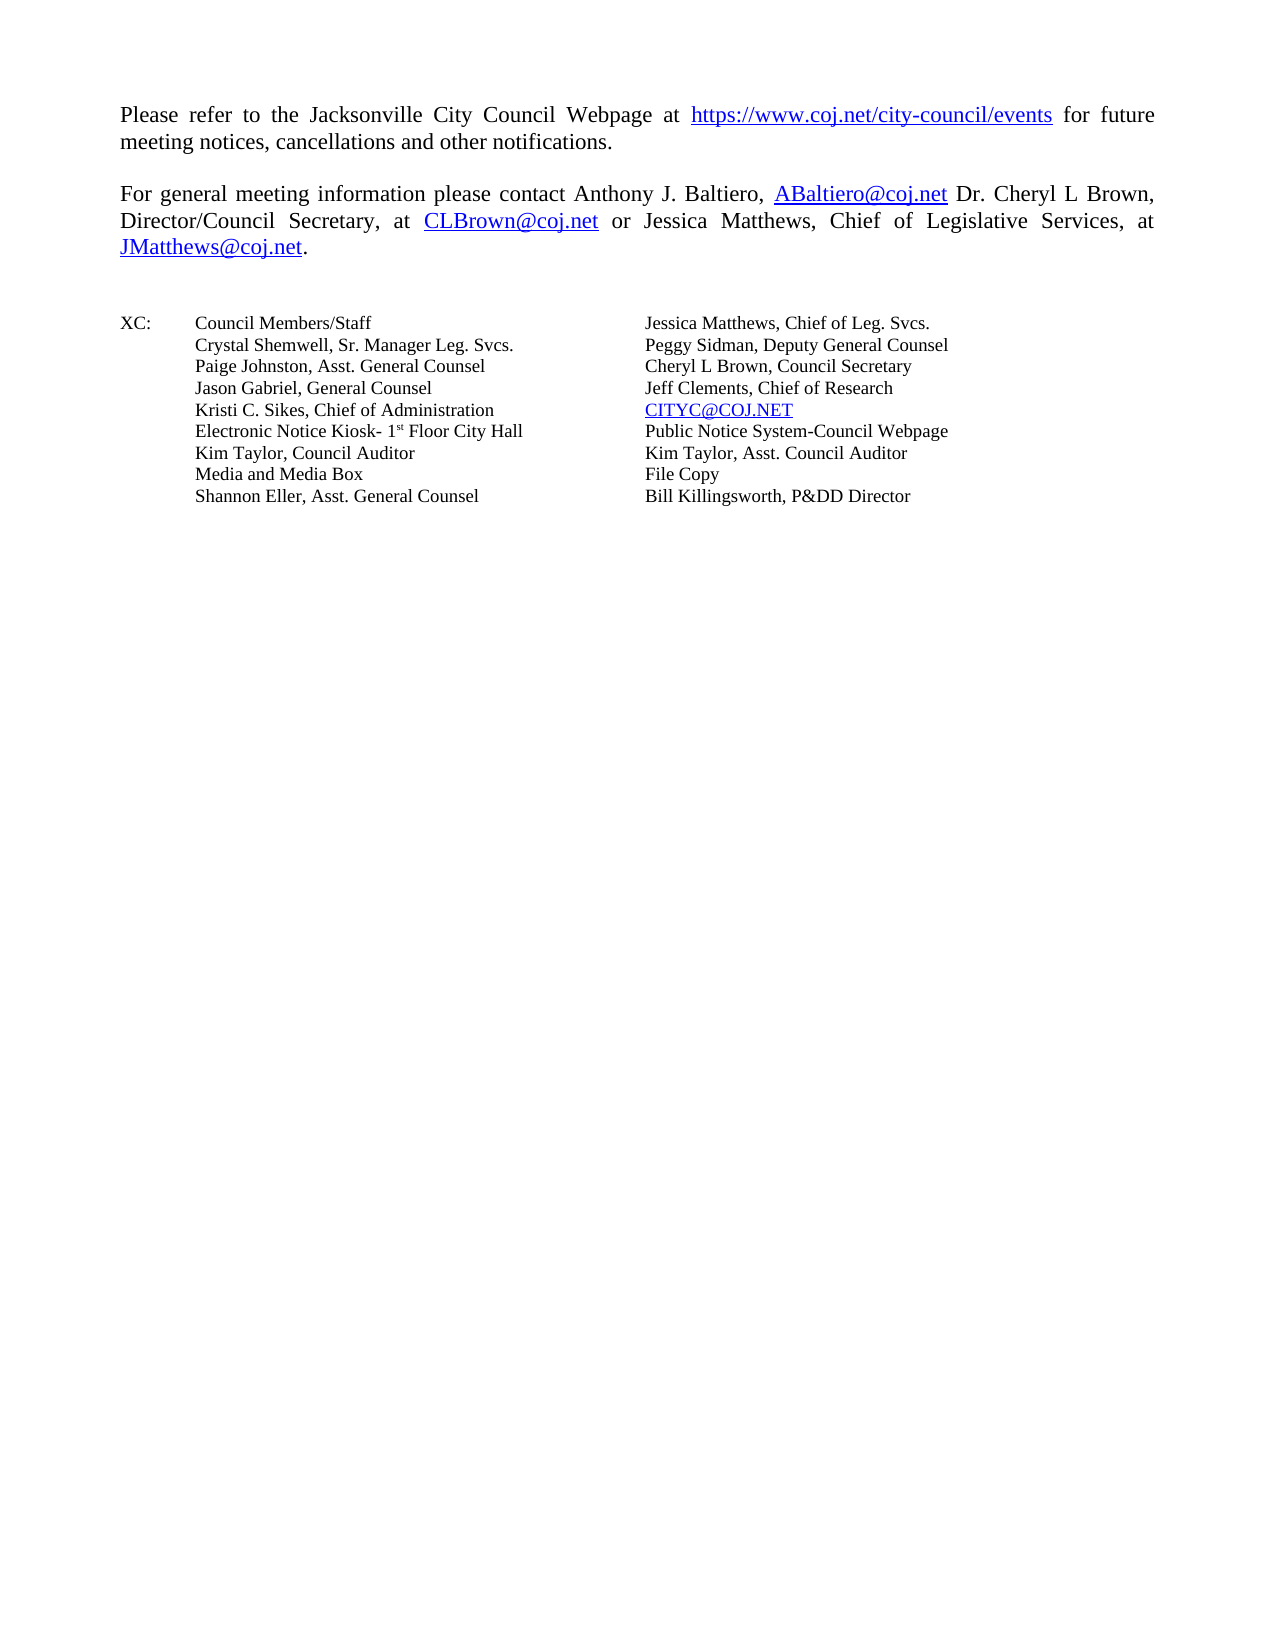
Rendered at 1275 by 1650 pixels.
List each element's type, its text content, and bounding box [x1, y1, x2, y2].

text Electronic Notice Kiosk- 1st Floor City Hall Public Notice System-Council Webpage [120, 420, 1155, 442]
text Shannon Eller, Asst. General Counsel Bill Killingsworth, P&DD Director [120, 485, 1155, 506]
text Kristi C. Sikes, Chief of Administration CITYC@COJ.NET [120, 398, 1155, 420]
text Paige Johnston, Asst. General Counsel Cheryl L Brown, Council Secretary [120, 355, 1155, 377]
text Kim Taylor, Council Auditor Kim Taylor, Asst. Council Auditor [120, 442, 1155, 463]
text For general meeting information please contact Anthony J. Baltiero, ABaltiero@coj.net Dr. Cheryl L Brown, Director/Council Secretary, at CLBrown@coj.net or Jessica Matthews, Chief of Legislative Services, at JMatthews@coj.net. [120, 180, 1155, 259]
text XC: Council Members/Staff Jessica Matthews, Chief of Leg. Svcs. [120, 312, 1155, 334]
text Please refer to the Jacksonville City Council Webpage at https://www.coj.net/city-council/events for future meeting notices, cancellations and other notifications. [120, 101, 1155, 154]
text Jason Gabriel, General Counsel Jeff Clements, Chief of Research [120, 377, 1155, 398]
text Crystal Shemwell, Sr. Manager Leg. Svcs. Peggy Sidman, Deputy General Counsel [120, 334, 1155, 355]
text Media and Media Box File Copy [120, 463, 1155, 485]
